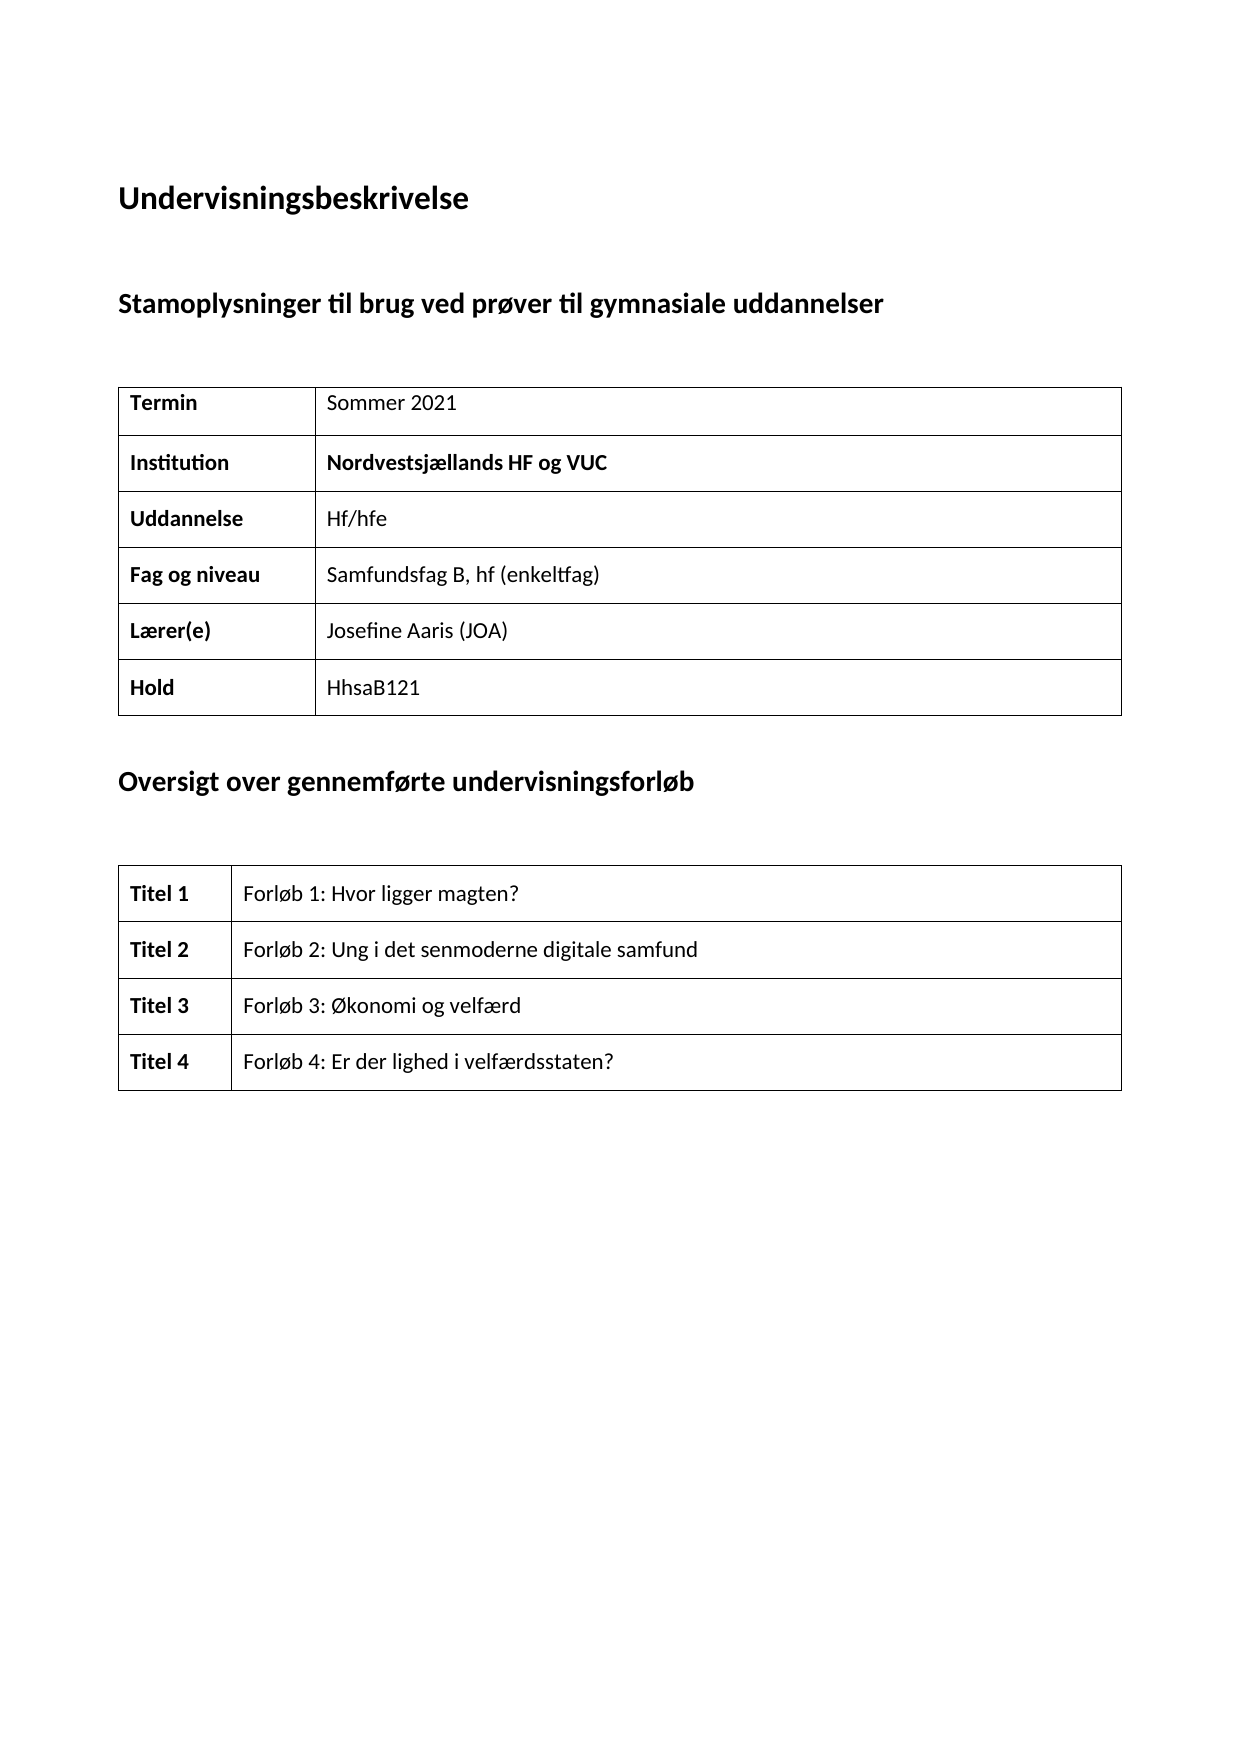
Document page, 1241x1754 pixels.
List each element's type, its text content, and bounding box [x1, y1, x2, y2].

table_cell Hold [119, 660, 315, 715]
table_header Titel 1 [119, 866, 231, 921]
text Undervisningsbeskrivelse [118, 177, 1122, 218]
table_cell Forløb 2: Ung i det senmoderne digitale samfund [232, 922, 1121, 977]
table_cell Titel 2 [119, 922, 231, 977]
table_cell Samfundsfag B, hf (enkeltfag) [316, 548, 1121, 603]
table_cell Titel 4 [119, 1035, 231, 1090]
table_cell Fag og niveau [119, 548, 315, 603]
table_cell Hf/hfe [316, 492, 1121, 547]
table_cell Forløb 4: Er der lighed i velfærdsstaten? [232, 1035, 1121, 1090]
table_header Sommer 2021 [316, 388, 1121, 434]
text Oversigt over gennemførte undervisningsforløb [118, 763, 1122, 799]
text Stamoplysninger til brug ved prøver til gymnasiale uddannelser [118, 285, 1122, 320]
table_cell Institution [119, 436, 315, 491]
table_cell Titel 3 [119, 979, 231, 1033]
table_cell Forløb 3: Økonomi og velfærd [232, 979, 1121, 1033]
table_cell HhsaB121 [316, 660, 1121, 715]
table_header Forløb 1: Hvor ligger magten? [232, 866, 1121, 921]
table_cell Lærer(e) [119, 604, 315, 659]
table_header Termin [119, 388, 315, 434]
table_cell Nordvestsjællands HF og VUC [316, 436, 1121, 491]
table_cell Josefine Aaris (JOA) [316, 604, 1121, 659]
table_cell Uddannelse [119, 492, 315, 547]
